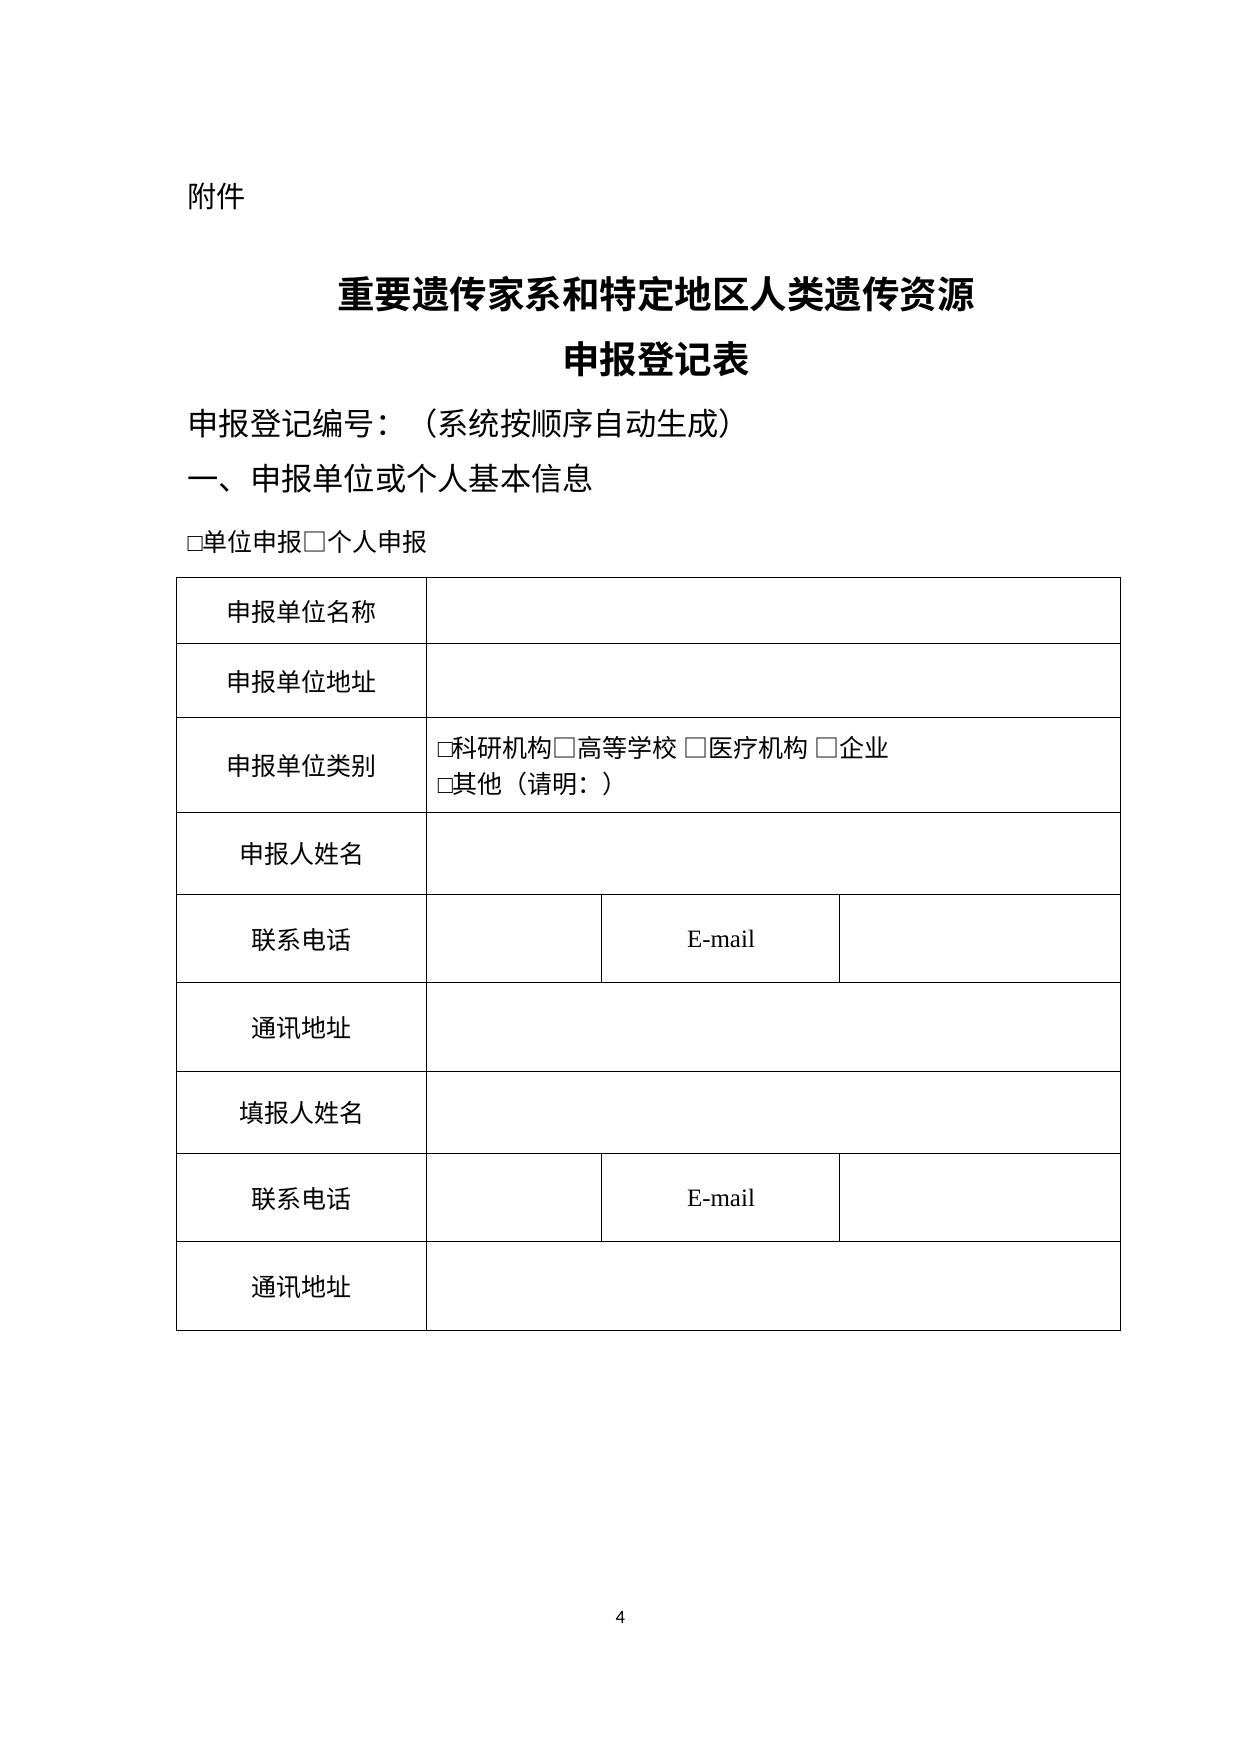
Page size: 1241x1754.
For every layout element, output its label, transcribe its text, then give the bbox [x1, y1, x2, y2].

table_cell E-mail [602, 895, 839, 982]
text 申报登记表 [187, 324, 1053, 389]
table_cell [427, 813, 1120, 893]
table_header 申报单位名称 [177, 578, 426, 643]
table_cell [840, 895, 1120, 982]
table_cell [427, 895, 601, 982]
table_cell 申报人姓名 [177, 813, 426, 893]
text □单位申报□个人申报 [187, 522, 1053, 558]
table_cell 申报单位类别 [177, 718, 426, 812]
table_cell 填报人姓名 [177, 1072, 426, 1152]
text 一、申报单位或个人基本信息 [187, 454, 1053, 500]
table_cell □科研机构□高等学校 □医疗机构 □企业 □其他（请明：） [427, 718, 1120, 812]
table_cell 联系电话 [177, 1154, 426, 1241]
table_cell [427, 983, 1120, 1071]
text 申报登记编号：（系统按顺序自动生成） [187, 389, 1053, 454]
table_cell 申报单位地址 [177, 644, 426, 717]
table_cell [427, 1154, 601, 1241]
table_cell [427, 1242, 1120, 1330]
table_cell [427, 644, 1120, 717]
table_cell 通讯地址 [177, 1242, 426, 1330]
text 附件 [187, 162, 1053, 227]
table_cell 通讯地址 [177, 983, 426, 1071]
table_cell E-mail [602, 1154, 839, 1241]
table_cell [840, 1154, 1120, 1241]
table_header [427, 578, 1120, 643]
text 重要遗传家系和特定地区人类遗传资源 [187, 259, 1053, 324]
table_cell 联系电话 [177, 895, 426, 982]
table_cell [427, 1072, 1120, 1152]
